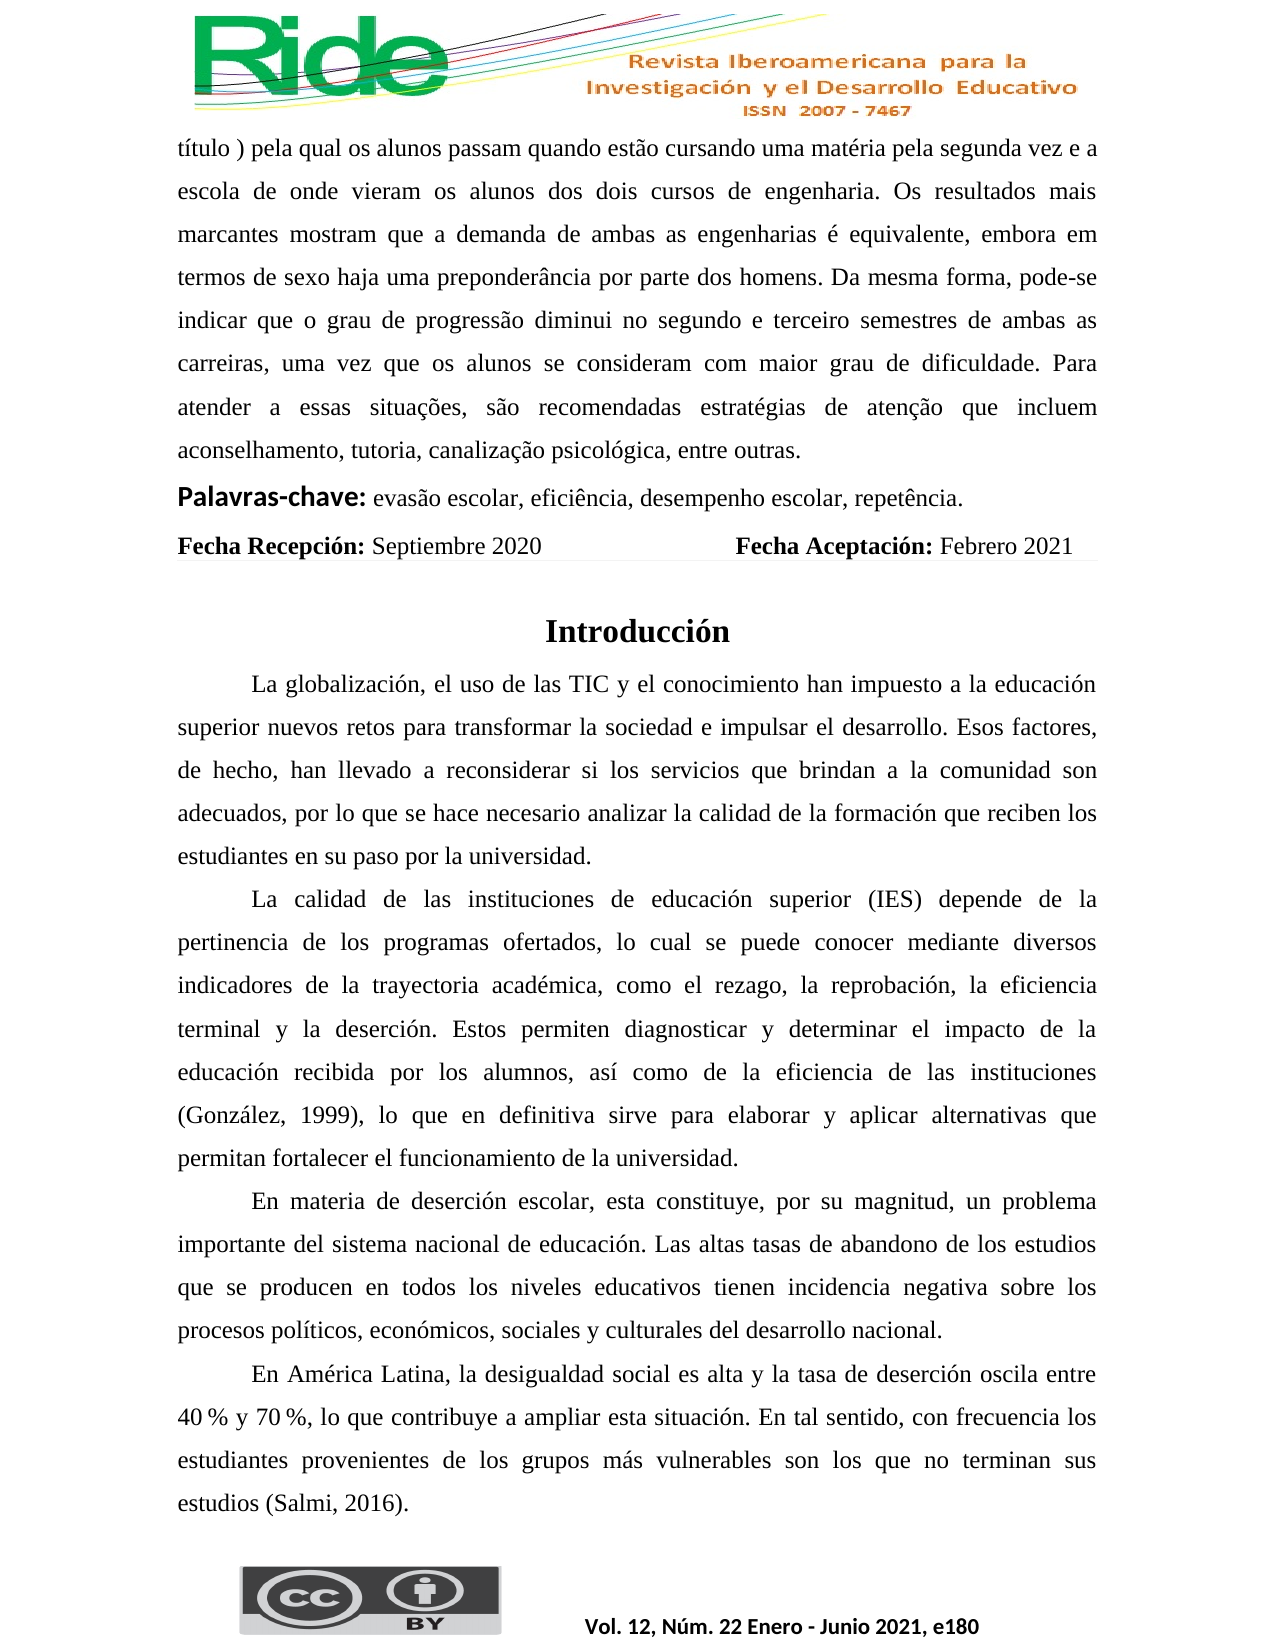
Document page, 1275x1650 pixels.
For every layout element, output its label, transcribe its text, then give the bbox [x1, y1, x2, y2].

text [177, 133, 1098, 463]
text Introducción [177, 611, 1098, 649]
text La globalización, el uso de las TIC y el conocimiento han impuesto a la educación superior nuevos retos para transformar la sociedad e impulsar el desarrollo. Esos factores, de hecho, han llevado a reconsiderar si los servicios que brindan a la comunidad son adecuados, por lo que se hace necesario analizar la calidad de la formación que reciben los estudiantes en su paso por la universidad. [177, 669, 1098, 870]
text Fecha Recepción: Septiembre 2020 Fecha Aceptación: Febrero 2021 [177, 531, 1098, 560]
text En materia de deserción escolar, esta constituye, por su magnitud, un problema importante del sistema nacional de educación. Las altas tasas de abandono de los estudios que se producen en todos los niveles educativos tienen incidencia negativa sobre los procesos políticos, económicos, sociales y culturales del desarrollo nacional. [177, 1186, 1098, 1344]
text Palavras-chave: evasão escolar, eficiência, desempenho escolar, repetência. [177, 478, 1098, 513]
text En América Latina, la desigualdad social es alta y la tasa de deserción oscila entre 40 % y 70 %, lo que contribuye a ampliar esta situación. En tal sentido, con frecuencia los estudiantes provenientes de los grupos más vulnerables son los que no terminan sus estudios (Salmi, 2016). [177, 1359, 1098, 1517]
picture [239, 1566, 502, 1635]
picture [194, 14, 1081, 119]
text La calidad de las instituciones de educación superior (IES) depende de la pertinencia de los programas ofertados, lo cual se puede conocer mediante diversos indicadores de la trayectoria académica, como el rezago, la reprobación, la eficiencia terminal y la deserción. Estos permiten diagnosticar y determinar el impacto de la educación recibida por los alumnos, así como de la eficiencia de las instituciones (González, 1999), lo que en definitiva sirve para elaborar y aplicar alternativas que permitan fortalecer el funcionamiento de la universidad. [177, 884, 1098, 1172]
